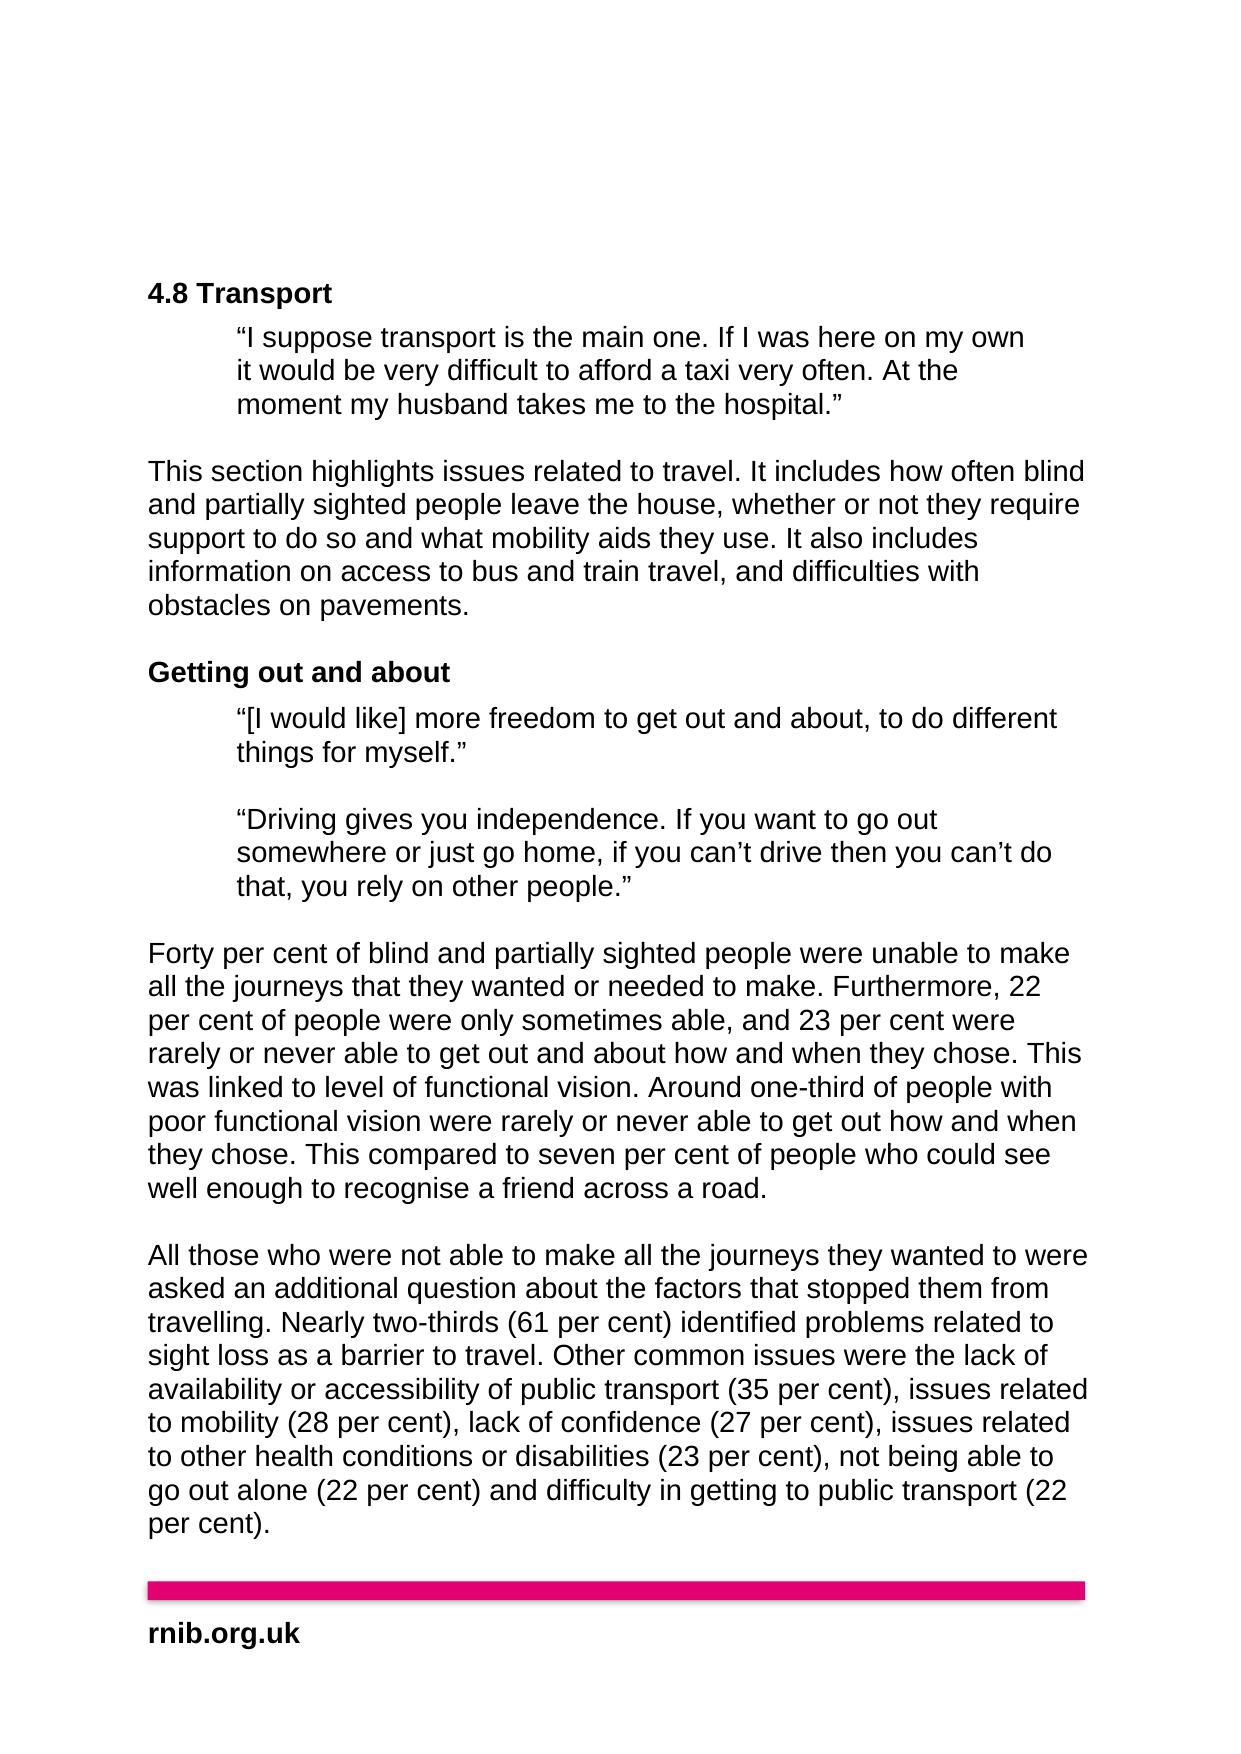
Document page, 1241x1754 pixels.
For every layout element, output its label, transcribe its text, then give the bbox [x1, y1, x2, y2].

text “[I would like] more freedom to get out and about, to do different things for myself.” [236, 701, 1092, 768]
subtitle Getting out and about [148, 655, 1092, 688]
text All those who were not able to make all the journeys they wanted to were asked an additional question about the factors that stopped them from travelling. Nearly two-thirds (61 per cent) identified problems related to sight loss as a barrier to travel. Other common issues were the lack of availability or accessibility of public transport (35 per cent), issues related to mobility (28 per cent), lack of confidence (27 per cent), issues related to other health conditions or disabilities (23 per cent), not being able to go out alone (22 per cent) and difficulty in getting to public transport (22 per cent). [148, 1238, 1092, 1539]
text This section highlights issues related to travel. It includes how often blind and partially sighted people leave the house, whether or not they require support to do so and what mobility aids they use. It also includes information on access to bus and train travel, and difficulties with obstacles on pavements. [148, 454, 1092, 621]
text “I suppose transport is the main one. If I was here on my own it would be very difficult to afford a taxi very often. At the moment my husband takes me to the hospital.” [236, 319, 1033, 420]
text Forty per cent of blind and partially sighted people were unable to make all the journeys that they wanted or needed to make. Furthermore, 22 per cent of people were only sometimes able, and 23 per cent were rarely or never able to get out and about how and when they chose. This was linked to level of functional vision. Around one-third of people with poor functional vision were rarely or never able to get out how and when they chose. This compared to seven per cent of people who could see well enough to recognise a friend across a road. [148, 936, 1092, 1204]
subtitle 4.8 Transport [148, 276, 1092, 309]
text “Driving gives you independence. If you want to go out somewhere or just go home, if you can’t drive then you can’t do that, you rely on other people.” [236, 802, 1092, 902]
